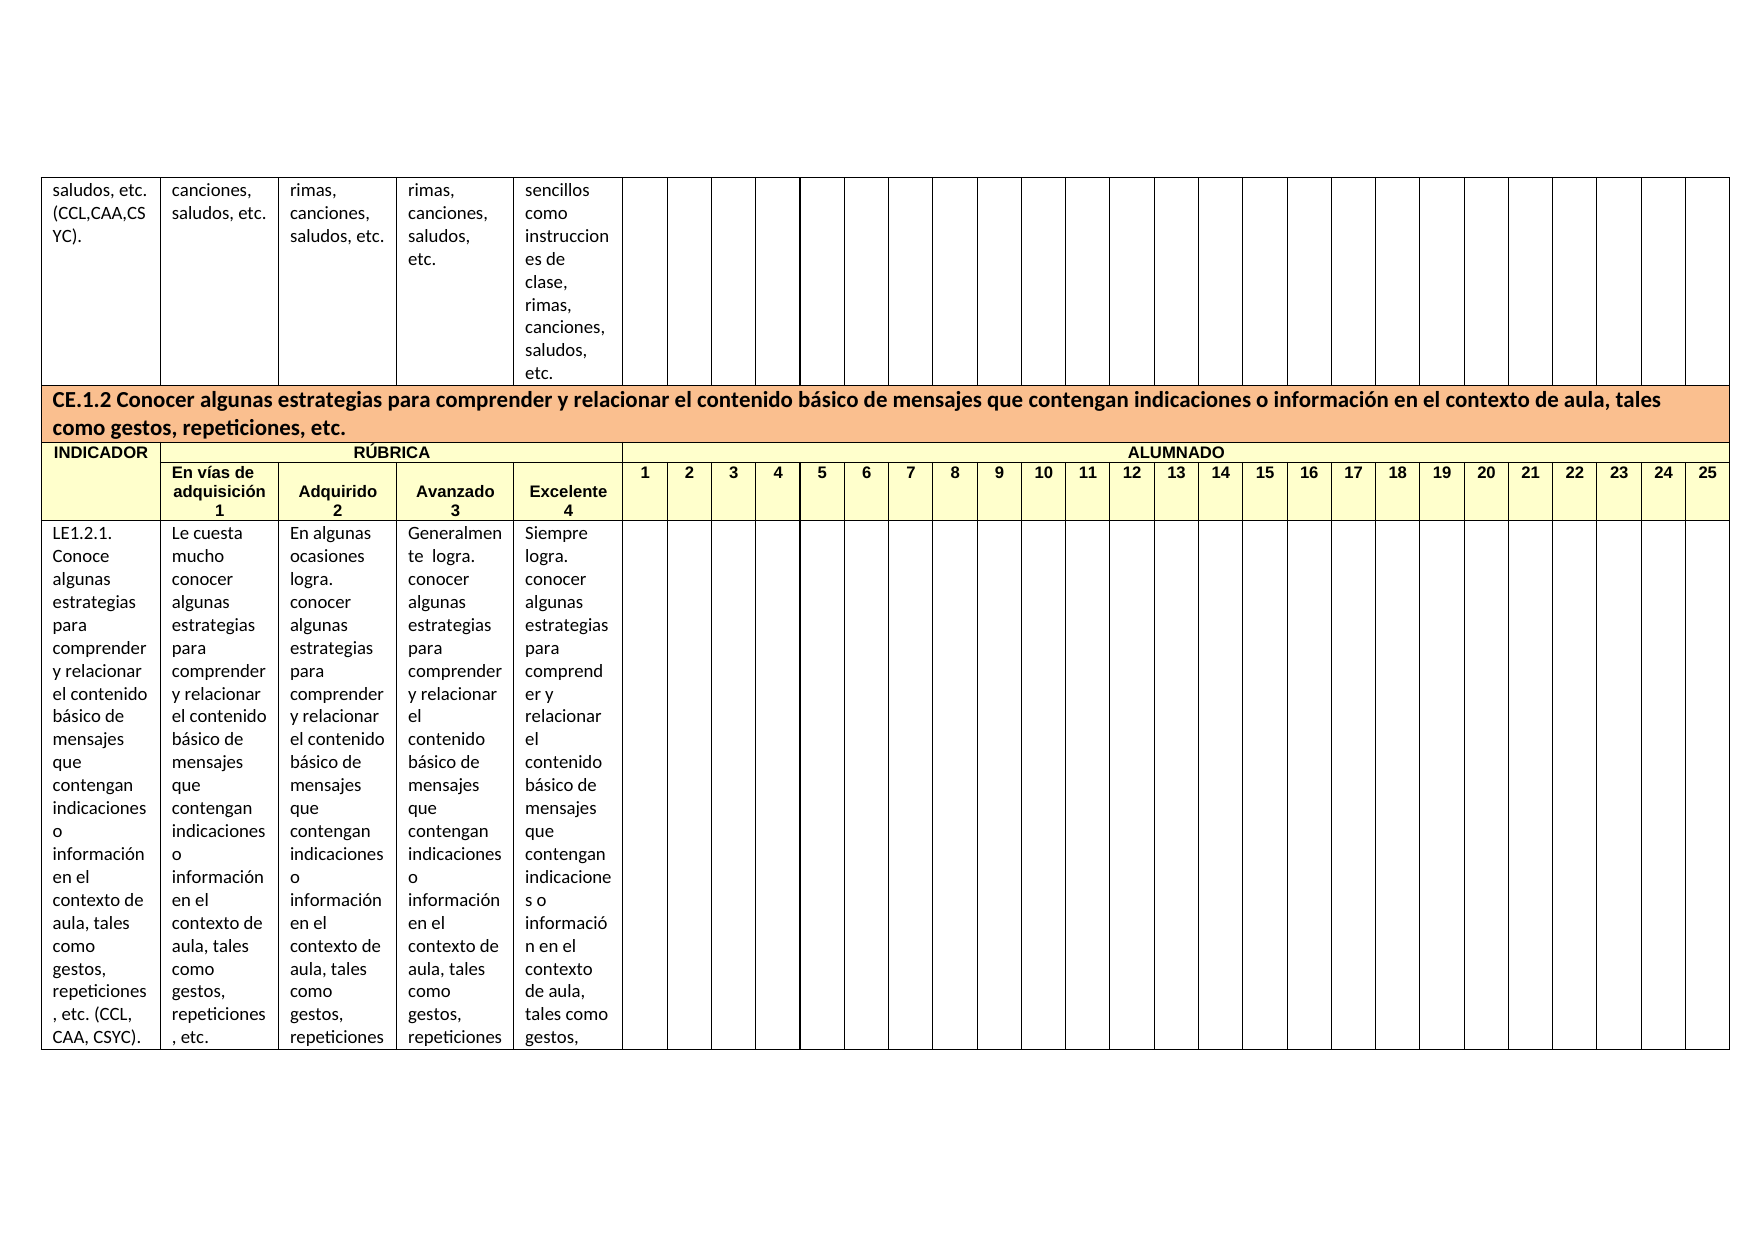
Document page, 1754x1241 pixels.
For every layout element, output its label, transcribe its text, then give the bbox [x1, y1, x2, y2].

table_cell [1686, 521, 1729, 1048]
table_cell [161, 521, 278, 1048]
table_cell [279, 521, 396, 1048]
table_cell 11 [1066, 463, 1109, 520]
table_cell [1553, 521, 1596, 1048]
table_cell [279, 178, 396, 384]
table_cell [1066, 178, 1109, 384]
table_cell 13 [1155, 463, 1198, 520]
table_cell 24 [1642, 463, 1685, 520]
table_cell [1465, 178, 1508, 384]
table_cell [1288, 521, 1331, 1048]
table_cell [712, 521, 755, 1048]
table_cell 20 [1465, 463, 1508, 520]
table_cell [1110, 178, 1154, 384]
table_cell 4 [756, 463, 799, 520]
table_cell [1155, 521, 1198, 1048]
table_cell [1243, 178, 1287, 384]
table_cell 21 [1509, 463, 1552, 520]
table_cell [1155, 178, 1198, 384]
table_cell 16 [1288, 463, 1331, 520]
table_cell [1066, 521, 1109, 1048]
table_cell [933, 521, 977, 1048]
table_cell [712, 178, 755, 384]
table_cell ALUMNADO [623, 443, 1729, 462]
table_cell 15 [1243, 463, 1287, 520]
table_cell Excelente 4 [514, 463, 622, 520]
table_cell [978, 521, 1021, 1048]
table_cell 19 [1420, 463, 1464, 520]
table_cell [668, 521, 711, 1048]
table_cell [1509, 521, 1552, 1048]
table_cell [978, 178, 1021, 384]
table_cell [161, 178, 278, 384]
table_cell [397, 521, 513, 1048]
table_cell [933, 178, 977, 384]
table_cell [1553, 178, 1596, 384]
table_cell 25 [1686, 463, 1729, 520]
table_cell 17 [1332, 463, 1375, 520]
table_cell [1199, 521, 1242, 1048]
table_cell [801, 521, 844, 1048]
table_cell [1597, 178, 1641, 384]
table_cell Avanzado 3 [397, 463, 513, 520]
table_cell [889, 178, 932, 384]
table_cell [1686, 178, 1729, 384]
table_cell [845, 178, 888, 384]
table_cell 1 [623, 463, 667, 520]
table_cell [1022, 521, 1065, 1048]
table_cell [1642, 178, 1685, 384]
table_cell [756, 178, 799, 384]
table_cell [514, 521, 622, 1048]
table_cell [1288, 178, 1331, 384]
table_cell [42, 521, 160, 1048]
table_cell 10 [1022, 463, 1065, 520]
table_cell 9 [978, 463, 1021, 520]
table_cell [1376, 521, 1419, 1048]
table_cell 12 [1110, 463, 1154, 520]
table_cell [845, 521, 888, 1048]
table_cell CE.1.2 Conocer algunas estrategias para comprender y relacionar el contenido básico de mensajes que contengan indicaciones o información en el contexto de aula, tales como gestos, repeticiones, etc. [42, 386, 1729, 442]
table_cell [1243, 521, 1287, 1048]
table_cell RÚBRICA [161, 443, 622, 462]
table_cell [668, 178, 711, 384]
table_cell [1022, 178, 1065, 384]
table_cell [397, 178, 513, 384]
table_cell INDICADOR [42, 443, 160, 520]
table_cell 14 [1199, 463, 1242, 520]
table_cell [1376, 178, 1419, 384]
table_cell [756, 521, 799, 1048]
table_cell 8 [933, 463, 977, 520]
table_cell 5 [801, 463, 844, 520]
table_cell 3 [712, 463, 755, 520]
table_cell En vías de adquisición 1 [161, 463, 278, 520]
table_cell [514, 178, 622, 384]
table_cell [1110, 521, 1154, 1048]
table_cell [1509, 178, 1552, 384]
table_cell [1420, 178, 1464, 384]
table_cell 6 [845, 463, 888, 520]
table_cell 22 [1553, 463, 1596, 520]
table_cell [1642, 521, 1685, 1048]
table_cell [623, 178, 667, 384]
table_cell [801, 178, 844, 384]
table_cell [1420, 521, 1464, 1048]
table_cell [1465, 521, 1508, 1048]
table_cell [1199, 178, 1242, 384]
table_cell [623, 521, 667, 1048]
table_cell [1332, 178, 1375, 384]
table_cell Adquirido 2 [279, 463, 396, 520]
table_cell 7 [889, 463, 932, 520]
table_cell 23 [1597, 463, 1641, 520]
table_cell 2 [668, 463, 711, 520]
table_cell 18 [1376, 463, 1419, 520]
table_cell [1332, 521, 1375, 1048]
table_cell [1597, 521, 1641, 1048]
table_cell [889, 521, 932, 1048]
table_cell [42, 178, 160, 384]
